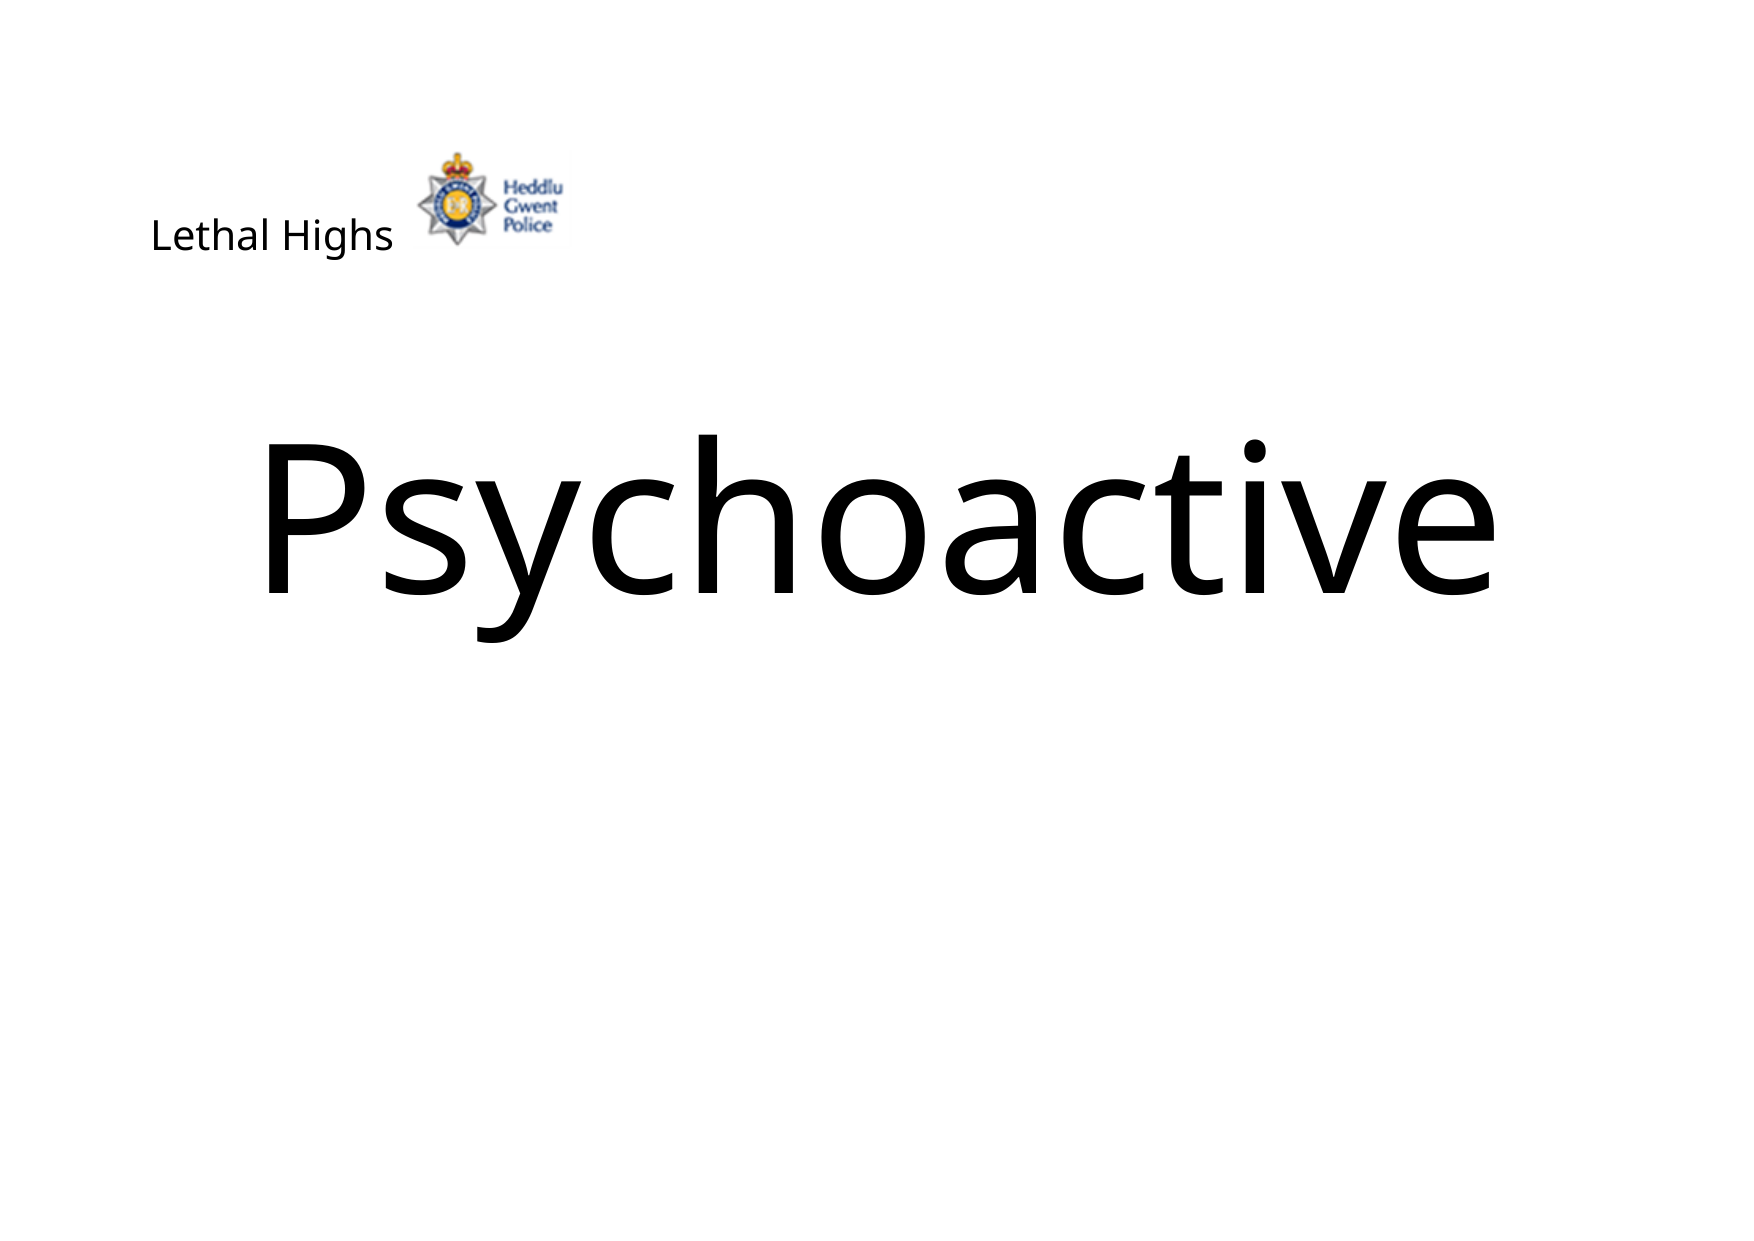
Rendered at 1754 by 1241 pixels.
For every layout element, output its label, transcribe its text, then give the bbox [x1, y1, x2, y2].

picture [412, 150, 573, 250]
text Lethal Highs [150, 150, 1604, 262]
text Psychoactive [150, 371, 1604, 654]
